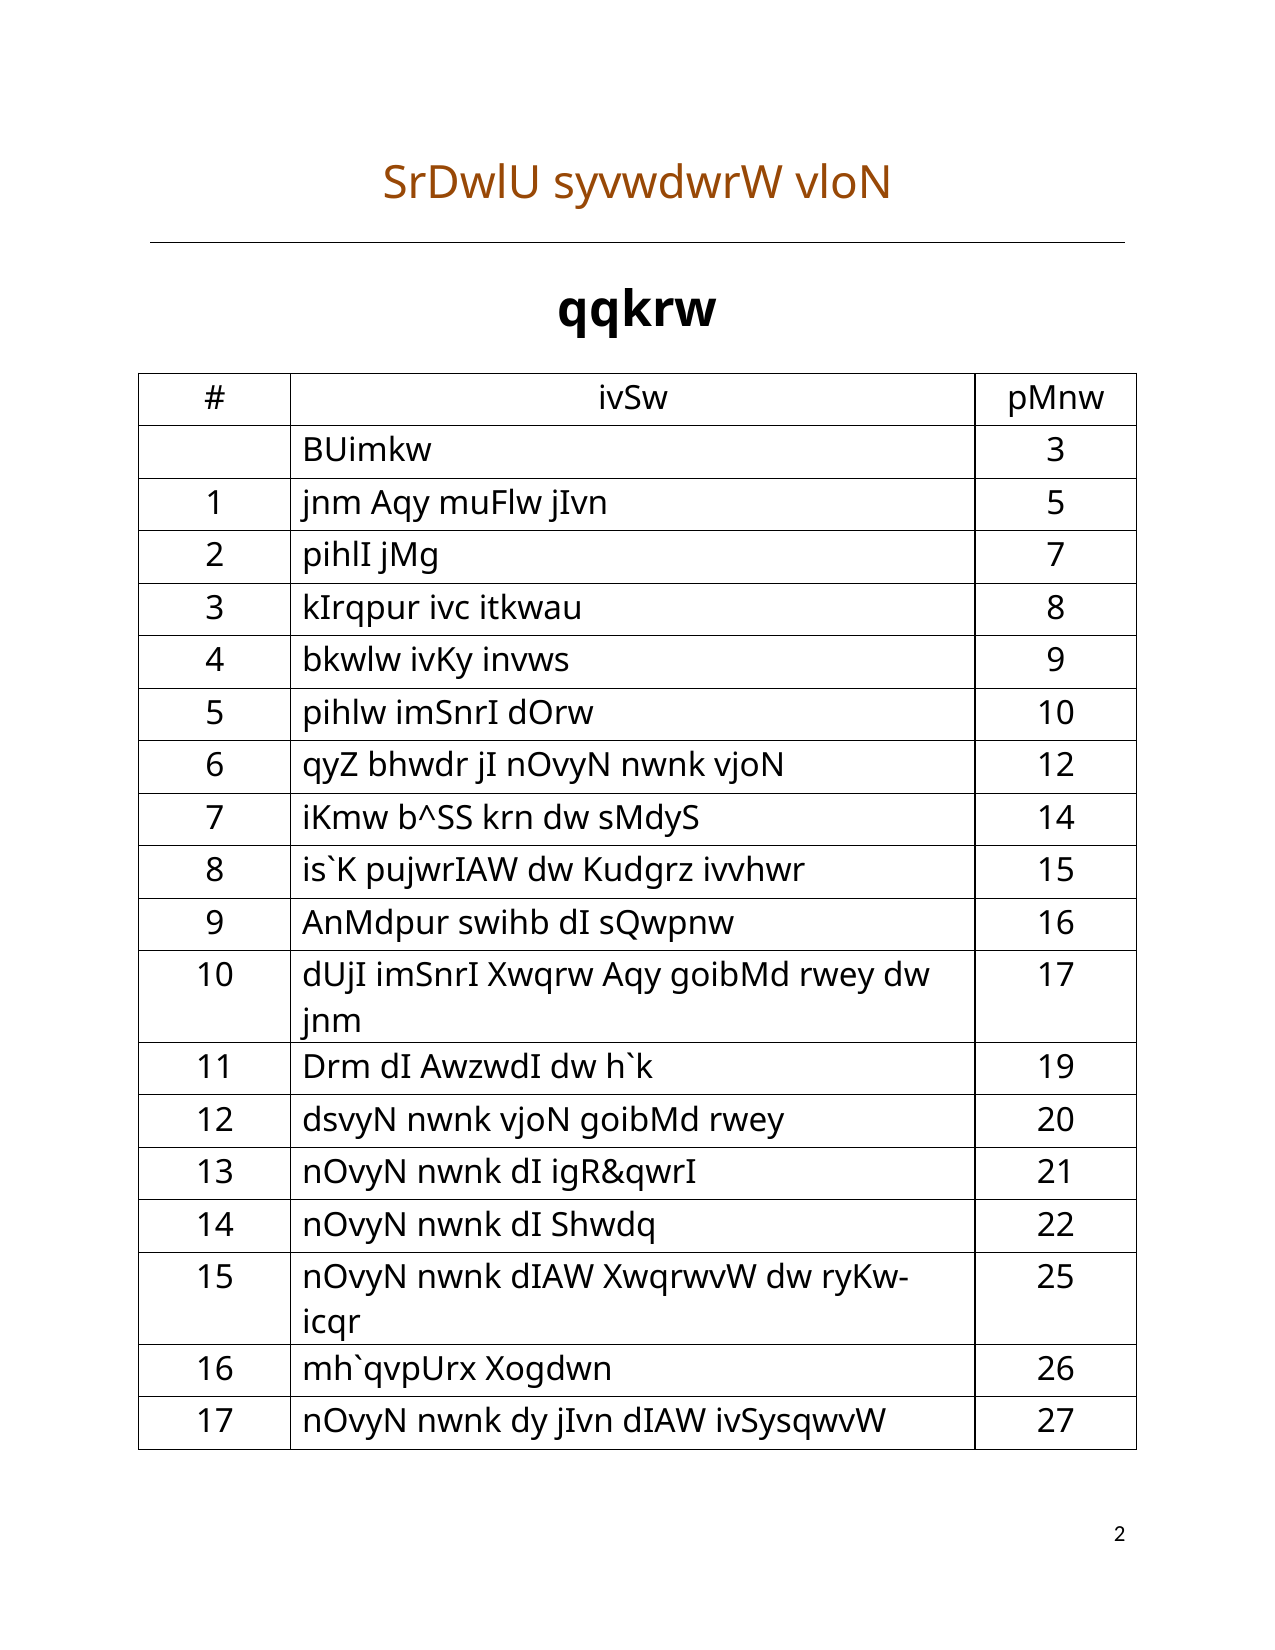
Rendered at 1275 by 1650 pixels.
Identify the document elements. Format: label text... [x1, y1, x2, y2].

table_cell nOvyN nwnk dI igR&qwrI [291, 1148, 974, 1199]
table_cell nOvyN nwnk dy jIvn dIAW ivSysqwvW [291, 1397, 974, 1449]
table_cell nOvyN nwnk dIAW XwqrwvW dw ryKw-icqr [291, 1253, 974, 1344]
table_cell 7 [976, 531, 1136, 582]
table_cell 6 [139, 741, 290, 792]
table_header ivSw [291, 374, 974, 425]
table_cell 16 [139, 1345, 290, 1396]
table_cell mh`qvpUrx Xogdwn [291, 1345, 974, 1396]
table_cell dsvyN nwnk vjoN goibMd rwey [291, 1095, 974, 1147]
table_cell 11 [139, 1043, 290, 1094]
table_cell kIrqpur ivc itkwau [291, 584, 974, 635]
table_cell [139, 426, 290, 477]
table_cell 9 [139, 899, 290, 950]
table_cell 2 [139, 531, 290, 582]
table_cell 14 [139, 1200, 290, 1252]
table_cell nOvyN nwnk dI Shwdq [291, 1200, 974, 1252]
table_cell 21 [976, 1148, 1136, 1199]
table_cell 17 [139, 1397, 290, 1449]
table_cell 9 [976, 636, 1136, 687]
table_cell pihlI jMg [291, 531, 974, 582]
table_cell Drm dI AwzwdI dw h`k [291, 1043, 974, 1094]
table_cell 10 [976, 689, 1136, 740]
text SrDwlU syvwdwrW vloN [150, 150, 1125, 242]
table_cell 7 [139, 794, 290, 845]
table_cell bkwlw ivKy invws [291, 636, 974, 687]
table_cell 15 [139, 1253, 290, 1344]
table_cell AnMdpur swihb dI sQwpnw [291, 899, 974, 950]
table_cell 26 [976, 1345, 1136, 1396]
table_cell 19 [976, 1043, 1136, 1094]
table_cell 10 [139, 951, 290, 1042]
table_cell 3 [139, 584, 290, 635]
table_header pMnw [976, 374, 1136, 425]
table_cell 4 [139, 636, 290, 687]
table_cell 5 [139, 689, 290, 740]
table_cell 14 [976, 794, 1136, 845]
table_cell jnm Aqy muFlw jIvn [291, 479, 974, 530]
table_cell 16 [976, 899, 1136, 950]
table_cell 12 [976, 741, 1136, 792]
table_header # [139, 374, 290, 425]
table_cell 8 [976, 584, 1136, 635]
table_cell is`K pujwrIAW dw Kudgrz ivvhwr [291, 846, 974, 897]
table_cell 12 [139, 1095, 290, 1147]
table_cell iKmw b^SS krn dw sMdyS [291, 794, 974, 845]
table_cell 8 [139, 846, 290, 897]
table_cell 3 [976, 426, 1136, 477]
table_cell 27 [976, 1397, 1136, 1449]
table_cell 5 [976, 479, 1136, 530]
table_cell 15 [976, 846, 1136, 897]
table_cell 1 [139, 479, 290, 530]
table_cell 22 [976, 1200, 1136, 1252]
table_cell pihlw imSnrI dOrw [291, 689, 974, 740]
table_cell 13 [139, 1148, 290, 1199]
table_cell BUimkw [291, 426, 974, 477]
table_cell 17 [976, 951, 1136, 1042]
table_cell dUjI imSnrI Xwqrw Aqy goibMd rwey dw jnm [291, 951, 974, 1042]
table_cell qyZ bhwdr jI nOvyN nwnk vjoN [291, 741, 974, 792]
text qqkrw [150, 273, 1125, 341]
table_cell 20 [976, 1095, 1136, 1147]
table_cell 25 [976, 1253, 1136, 1344]
